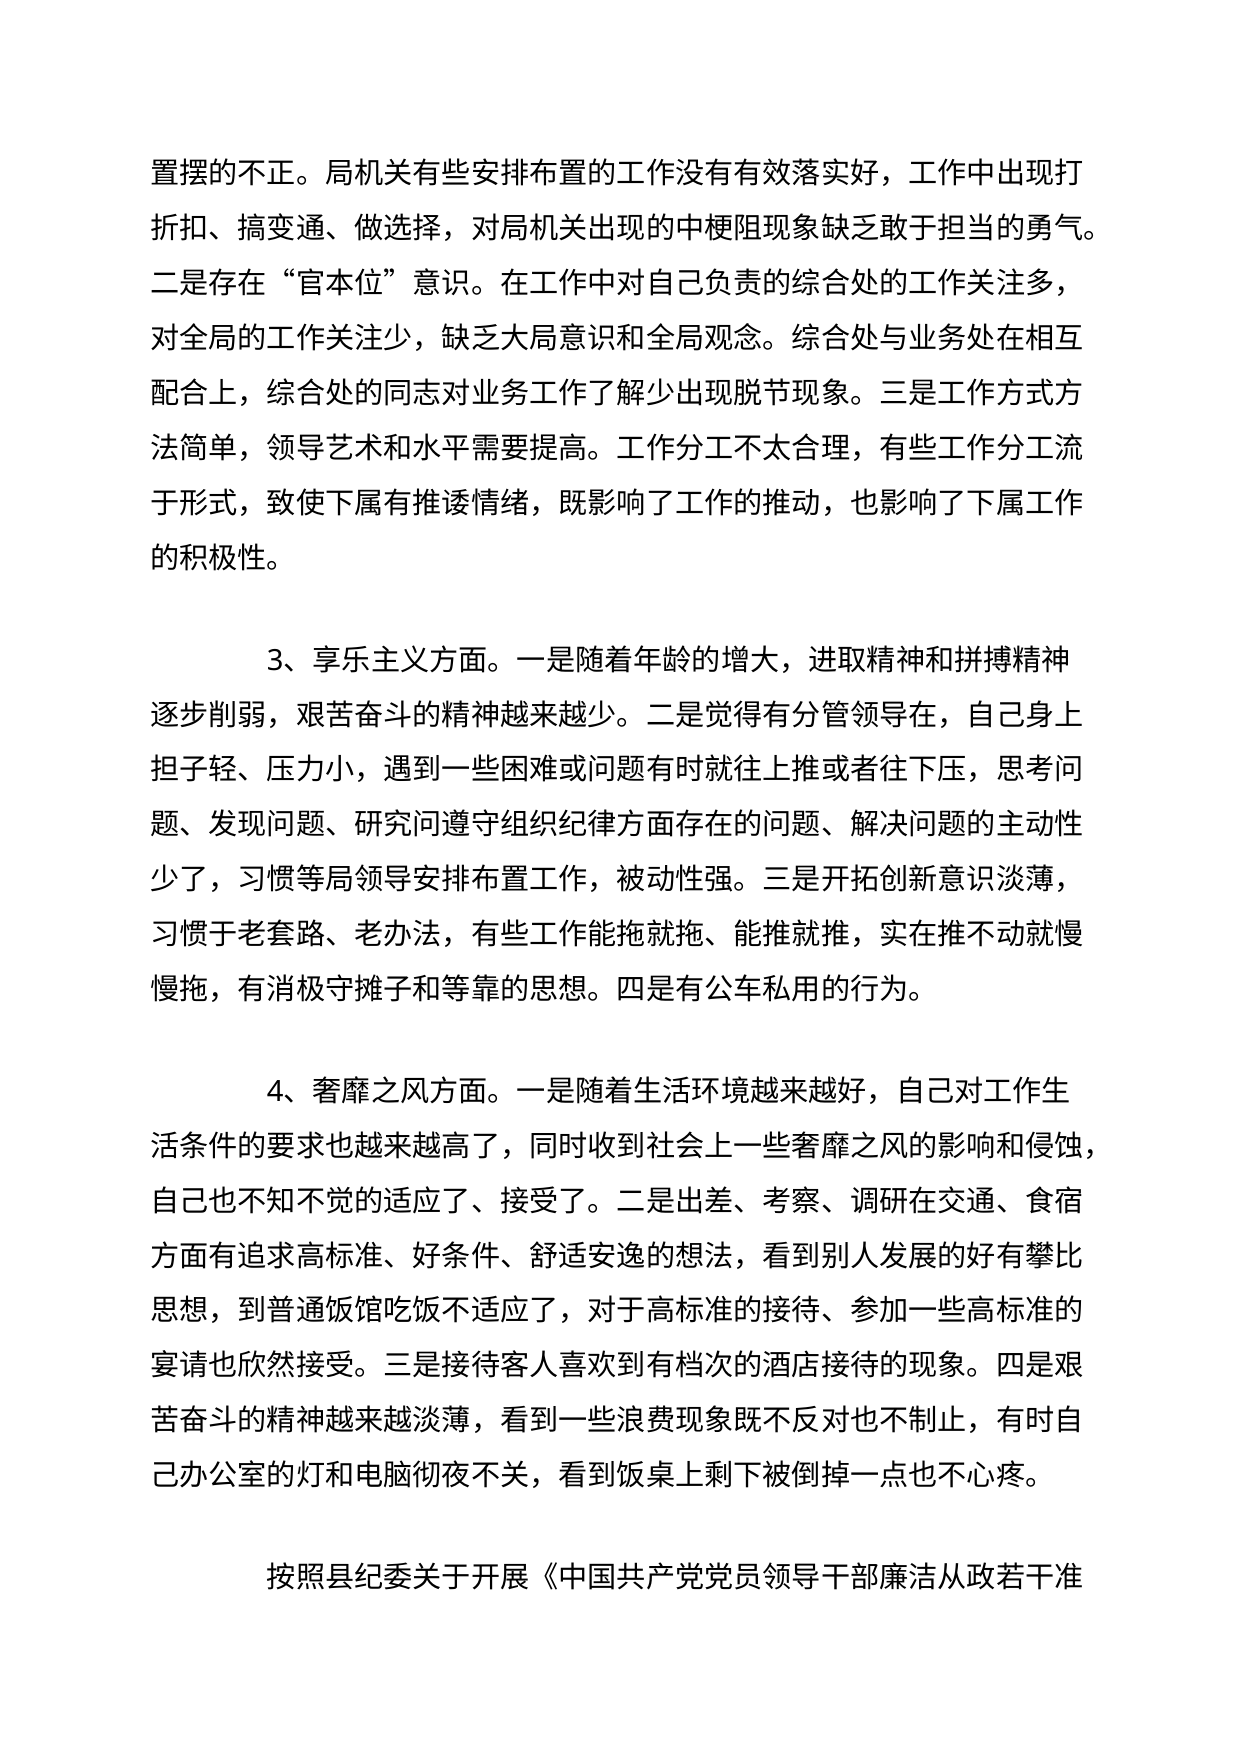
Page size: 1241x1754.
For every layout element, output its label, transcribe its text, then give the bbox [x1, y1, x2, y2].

text 3、享乐主义方面。一是随着年龄的增大，进取精神和拼搏精神逐步削弱，艰苦奋斗的精神越来越少。二是觉得有分管领导在，自己身上担子轻、压力小，遇到一些困难或问题有时就往上推或者往下压，思考问题、发现问题、研究问遵守组织纪律方面存在的问题、解决问题的主动性少了，习惯等局领导安排布置工作，被动性强。三是开拓创新意识淡薄，习惯于老套路、老办法，有些工作能拖就拖、能推就推，实在推不动就慢慢拖，有消极守摊子和等靠的思想。四是有公车私用的行为。 [150, 636, 1090, 1008]
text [150, 150, 1090, 577]
text 4、奢靡之风方面。一是随着生活环境越来越好，自己对工作生活条件的要求也越来越高了，同时收到社会上一些奢靡之风的影响和侵蚀，自己也不知不觉的适应了、接受了。二是出差、考察、调研在交通、食宿方面有追求高标准、好条件、舒适安逸的想法，看到别人发展的好有攀比思想，到普通饭馆吃饭不适应了，对于高标准的接待、参加一些高标准的宴请也欣然接受。三是接待客人喜欢到有档次的酒店接待的现象。四是艰苦奋斗的精神越来越淡薄，看到一些浪费现象既不反对也不制止，有时自己办公室的灯和电脑彻夜不关，看到饭桌上剩下被倒掉一点也不心疼。 [150, 1067, 1090, 1494]
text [150, 1553, 1090, 1596]
